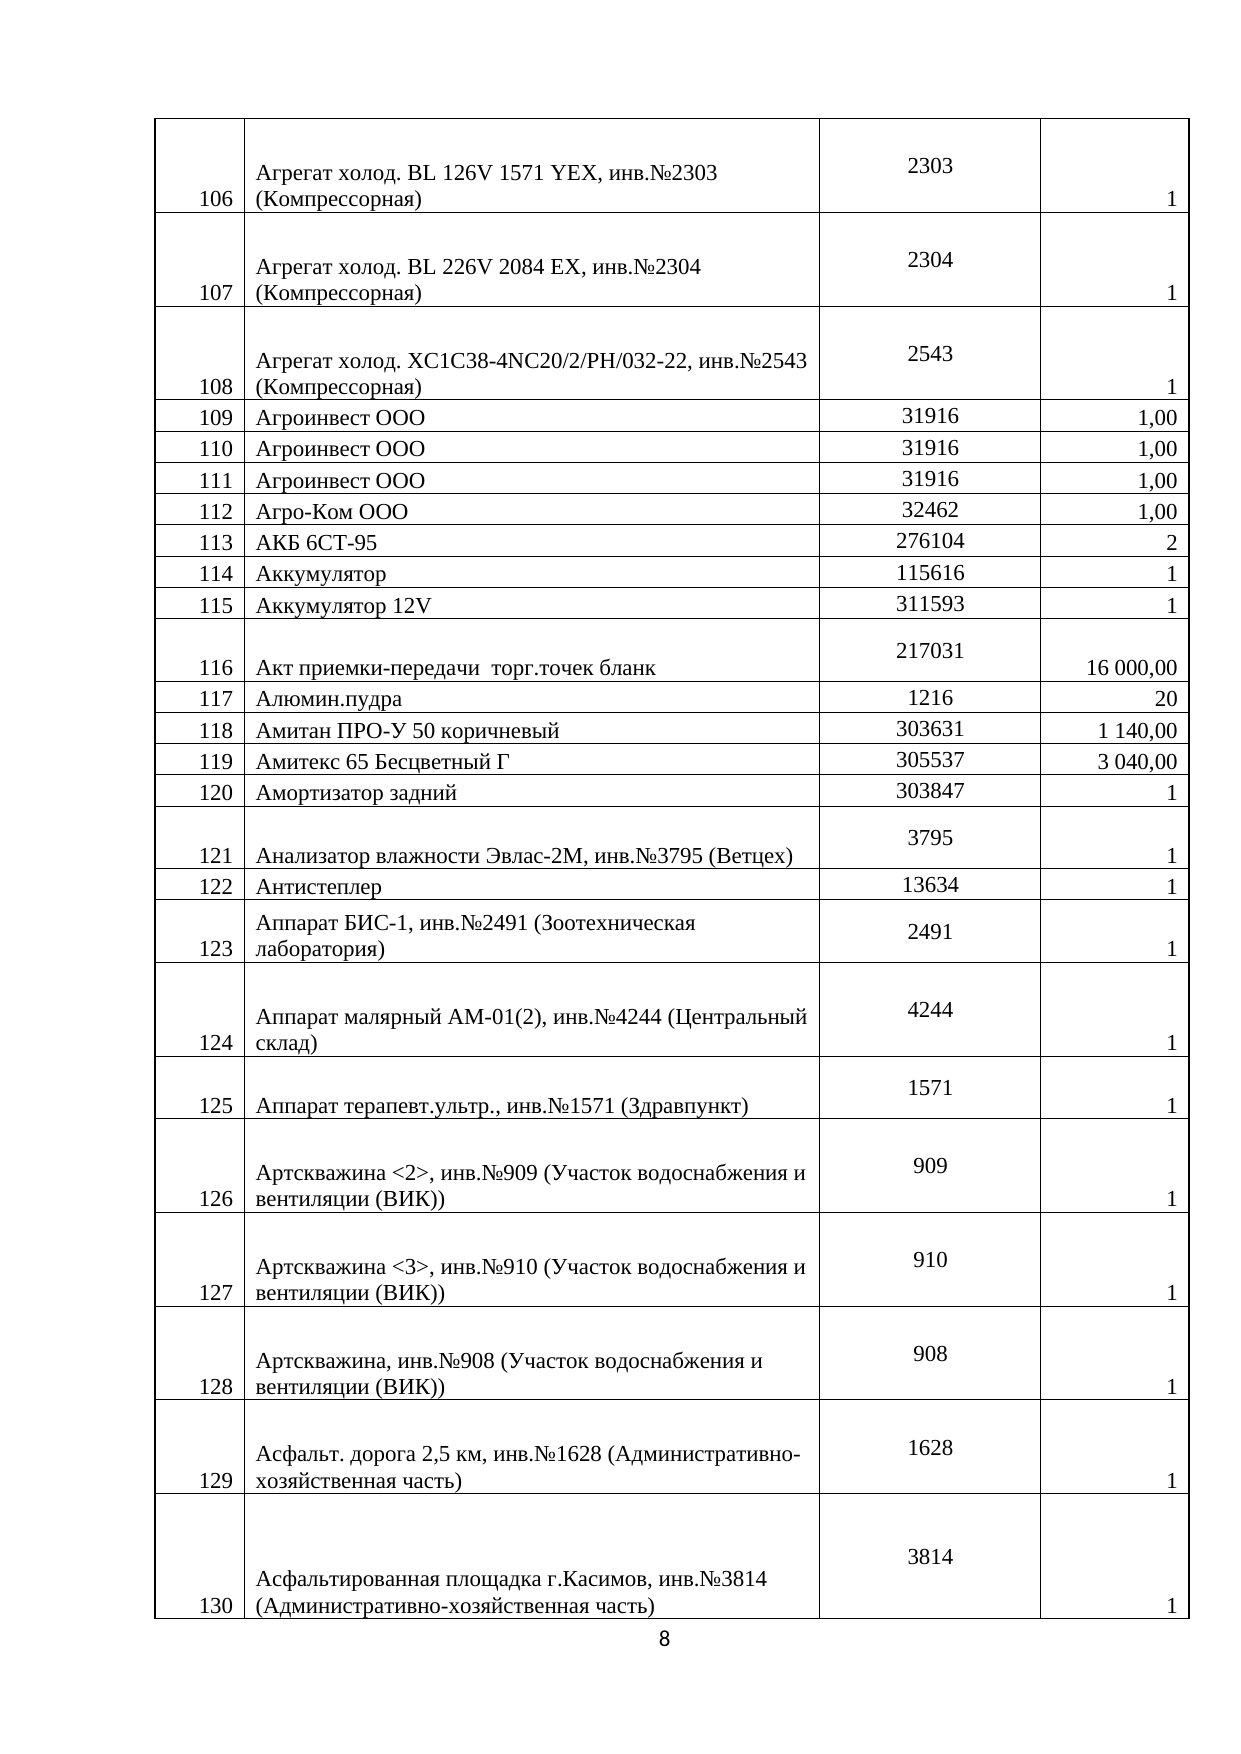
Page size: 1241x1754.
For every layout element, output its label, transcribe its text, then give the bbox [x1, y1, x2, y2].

table_cell 115616 [820, 557, 1040, 587]
table_cell 123 [156, 900, 244, 962]
table_cell 2303 [820, 119, 1040, 212]
table_cell 117 [156, 682, 244, 712]
table_cell 107 [156, 213, 244, 306]
table_cell Артскважина <3>, инв.№910 (Участок водоснабжения и вентиляции (ВИК)) [245, 1213, 819, 1306]
table_cell 1 [1041, 900, 1188, 962]
table_cell 126 [156, 1119, 244, 1212]
table_cell 1 [1041, 1057, 1188, 1118]
table_cell 112 [156, 494, 244, 524]
table_cell 4244 [820, 963, 1040, 1056]
table_cell 1 [1041, 588, 1188, 618]
table_cell 1571 [820, 1057, 1040, 1118]
table_cell 2543 [820, 307, 1040, 399]
table_cell 1 [1041, 119, 1188, 212]
table_cell 1628 [820, 1400, 1040, 1493]
table_cell 1216 [820, 682, 1040, 712]
table_cell 121 [156, 807, 244, 868]
table_cell 276104 [820, 525, 1040, 556]
table_cell 128 [156, 1307, 244, 1399]
table_cell 114 [156, 557, 244, 587]
table_cell 1 [1041, 1400, 1188, 1493]
table_cell 116 [156, 619, 244, 681]
table_cell 120 [156, 775, 244, 806]
table_cell 2491 [820, 900, 1040, 962]
table_cell Асфальтированная площадка г.Касимов, инв.№3814 (Административно-хозяйственная часть) [245, 1494, 819, 1618]
table_cell 127 [156, 1213, 244, 1306]
table_cell 129 [156, 1400, 244, 1493]
table_cell 1 [1041, 1213, 1188, 1306]
table_cell Агро-Ком ООО [245, 494, 819, 524]
table_cell 31916 [820, 400, 1040, 431]
table_cell Аккумулятор 12V [245, 588, 819, 618]
table_cell Аппарат БИС-1, инв.№2491 (Зоотехническая лаборатория) [245, 900, 819, 962]
table_cell 20 [1041, 682, 1188, 712]
table_cell 1 [1041, 963, 1188, 1056]
table_cell 303631 [820, 713, 1040, 743]
table_cell 305537 [820, 744, 1040, 774]
table_cell 1 [1041, 557, 1188, 587]
table_cell 3 040,00 [1041, 744, 1188, 774]
table_cell 119 [156, 744, 244, 774]
table_cell 16 000,00 [1041, 619, 1188, 681]
table_cell 1,00 [1041, 400, 1188, 431]
table_cell 109 [156, 400, 244, 431]
table_cell 1 [1041, 807, 1188, 868]
table_cell 311593 [820, 588, 1040, 618]
table_cell 122 [156, 869, 244, 899]
table_cell Антистеплер [245, 869, 819, 899]
table_cell Агрегат холод. BL 226V 2084 EX, инв.№2304 (Компрессорная) [245, 213, 819, 306]
table_cell Амитан ПРО-У 50 коричневый [245, 713, 819, 743]
table_cell Алюмин.пудра [245, 682, 819, 712]
table_cell 13634 [820, 869, 1040, 899]
table_cell 1 [1041, 869, 1188, 899]
table_cell Агроинвест ООО [245, 432, 819, 462]
table_cell 1 [1041, 1119, 1188, 1212]
table_cell Артскважина, инв.№908 (Участок водоснабжения и вентиляции (ВИК)) [245, 1307, 819, 1399]
table_cell 910 [820, 1213, 1040, 1306]
table_cell 1 [1041, 307, 1188, 399]
table_cell АКБ 6СТ-95 [245, 525, 819, 556]
table_cell 1 [1041, 1307, 1188, 1399]
table_cell Аппарат терапевт.ультр., инв.№1571 (Здравпункт) [245, 1057, 819, 1118]
table_cell 31916 [820, 463, 1040, 493]
table_cell Аппарат малярный АМ-01(2), инв.№4244 (Центральный склад) [245, 963, 819, 1056]
table_cell Агрегат холод. ХС1С38-4NC20/2/PH/032-22, инв.№2543 (Компрессорная) [245, 307, 819, 399]
table_cell Асфальт. дорога 2,5 км, инв.№1628 (Административно-хозяйственная часть) [245, 1400, 819, 1493]
table_cell Амитекс 65 Бесцветный Г [245, 744, 819, 774]
table_cell 2304 [820, 213, 1040, 306]
table_cell 125 [156, 1057, 244, 1118]
table_cell 118 [156, 713, 244, 743]
table_cell Аккумулятор [245, 557, 819, 587]
table_cell 106 [156, 119, 244, 212]
table_cell 108 [156, 307, 244, 399]
table_cell 31916 [820, 432, 1040, 462]
table_cell 1 [1041, 213, 1188, 306]
table_cell 1 [1041, 775, 1188, 806]
table_cell 303847 [820, 775, 1040, 806]
table_cell Анализатор влажности Эвлас-2М, инв.№3795 (Ветцех) [245, 807, 819, 868]
table_cell 1,00 [1041, 463, 1188, 493]
table_cell 1,00 [1041, 494, 1188, 524]
table_cell 115 [156, 588, 244, 618]
table_cell Агроинвест ООО [245, 463, 819, 493]
table_cell Агроинвест ООО [245, 400, 819, 431]
table_cell 3814 [820, 1494, 1040, 1618]
table_cell 124 [156, 963, 244, 1056]
table_cell 110 [156, 432, 244, 462]
table_cell 1,00 [1041, 432, 1188, 462]
table_cell Артскважина <2>, инв.№909 (Участок водоснабжения и вентиляции (ВИК)) [245, 1119, 819, 1212]
table_cell 908 [820, 1307, 1040, 1399]
table_cell Акт приемки-передачи торг.точек бланк [245, 619, 819, 681]
table_cell Агрегат холод. BL 126V 1571 YEX, инв.№2303 (Компрессорная) [245, 119, 819, 212]
table_cell 111 [156, 463, 244, 493]
table_cell 2 [1041, 525, 1188, 556]
table_cell 1 [1041, 1494, 1188, 1618]
table_cell 217031 [820, 619, 1040, 681]
table_cell 32462 [820, 494, 1040, 524]
table_cell 1 140,00 [1041, 713, 1188, 743]
table_cell 130 [156, 1494, 244, 1618]
table_cell Амортизатор задний [245, 775, 819, 806]
table_cell 3795 [820, 807, 1040, 868]
table_cell 113 [156, 525, 244, 556]
table_cell 909 [820, 1119, 1040, 1212]
